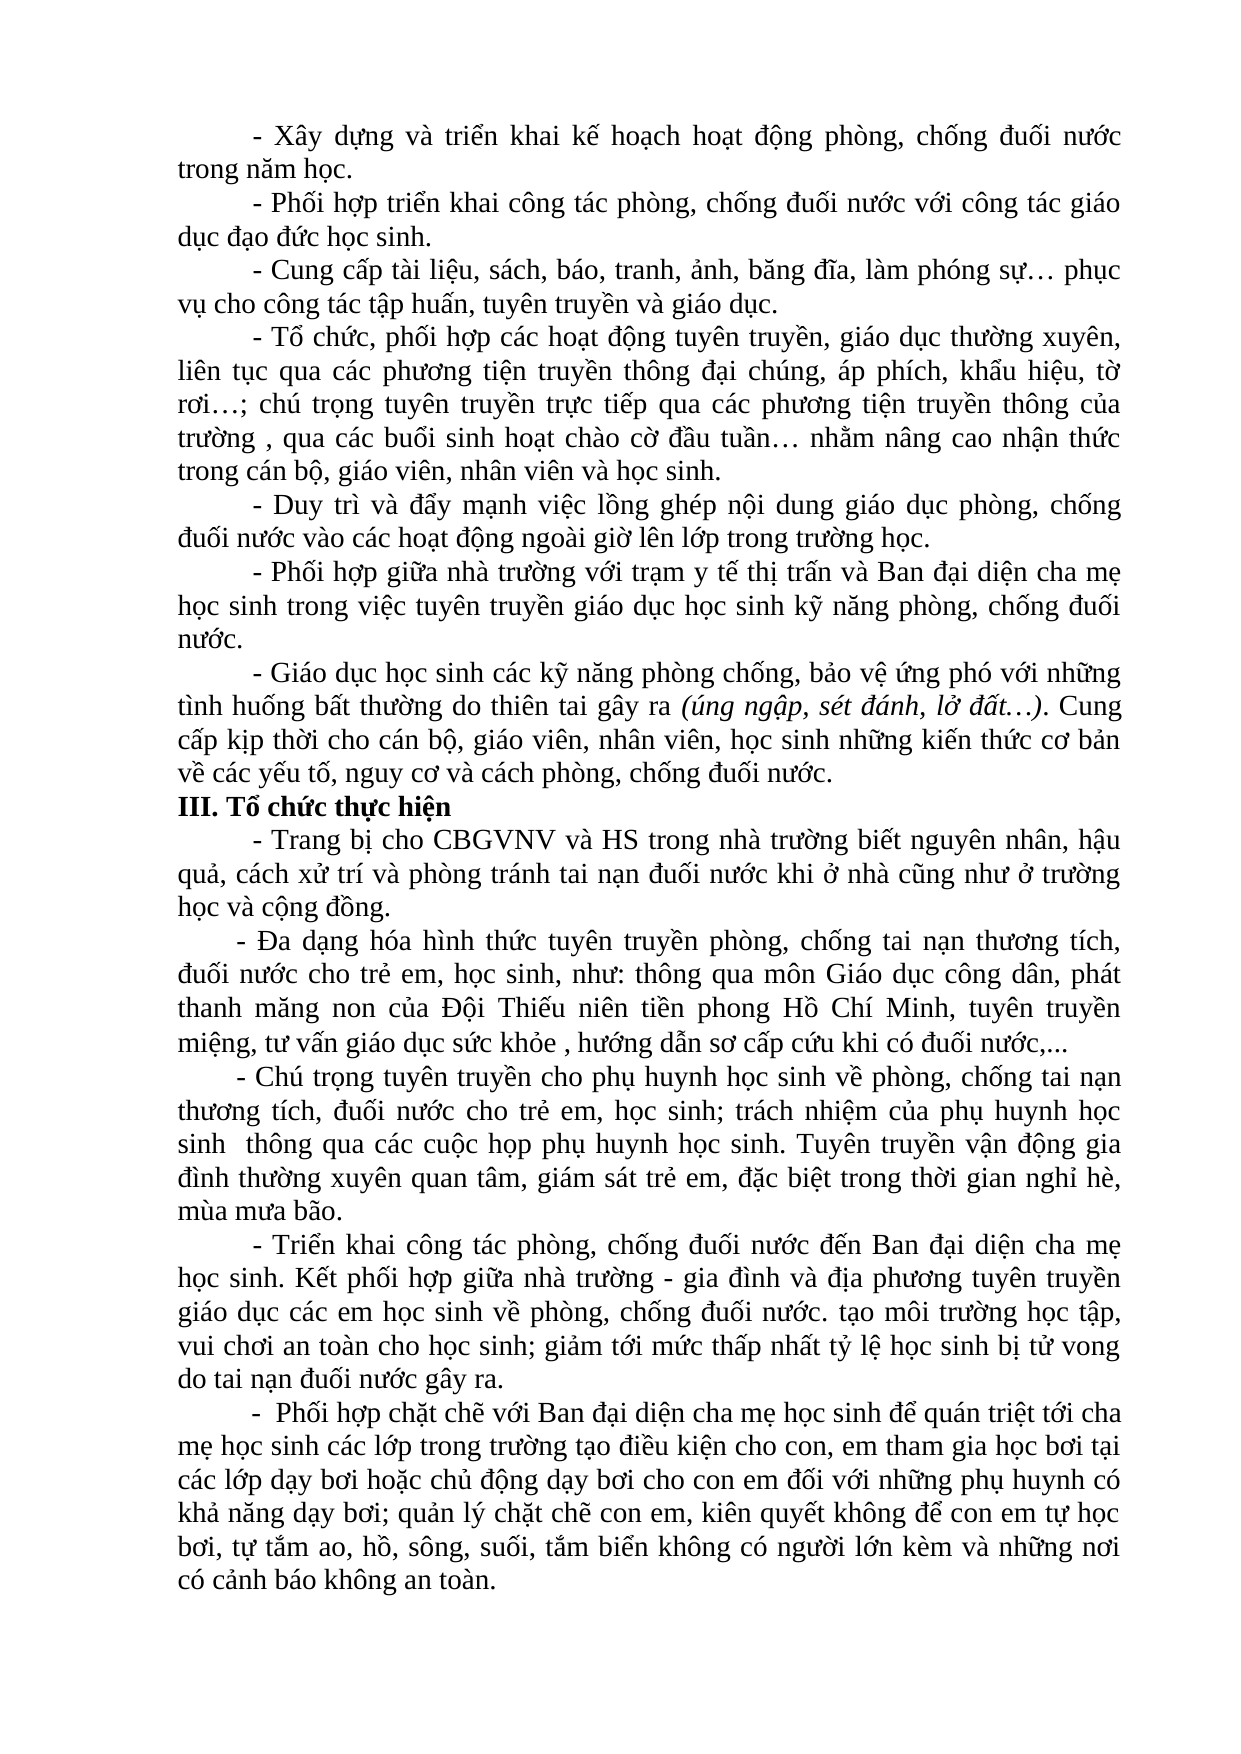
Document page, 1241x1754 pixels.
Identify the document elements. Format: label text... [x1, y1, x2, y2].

text - Trang bị cho CBGVNV và HS trong nhà trường biết nguyên nhân, hậu quả, cách xử trí và phòng tránh tai nạn đuối nước khi ở nhà cũng như ở trường học và cộng đồng. [177, 822, 1122, 923]
text - Xây dựng và triển khai kế hoạch hoạt động phòng, chống đuối nước trong năm học. [177, 118, 1122, 185]
text - Chú trọng tuyên truyền cho phụ huynh học sinh về phòng, chống tai nạn thương tích, đuối nước cho trẻ em, học sinh; trách nhiệm của phụ huynh học sinh thông qua các cuộc họp phụ huynh học sinh. Tuyên truyền vận động gia đình thường xuyên quan tâm, giám sát trẻ em, đặc biệt trong thời gian nghỉ hè, mùa mưa bão. [177, 1059, 1122, 1227]
text - Triển khai công tác phòng, chống đuối nước đến Ban đại diện cha mẹ học sinh. Kết phối hợp giữa nhà trường - gia đình và địa phương tuyên truyền giáo dục các em học sinh về phòng, chống đuối nước. tạo môi trường học tập, vui chơi an toàn cho học sinh; giảm tới mức thấp nhất tỷ lệ học sinh bị tử vong do tai nạn đuối nước gây ra. [177, 1227, 1122, 1395]
text - Tổ chức, phối hợp các hoạt động tuyên truyền, giáo dục thường xuyên, liên tục qua các phương tiện truyền thông đại chúng, áp phích, khẩu hiệu, tờ rơi…; chú trọng tuyên truyền trực tiếp qua các phương tiện truyền thông của trường , qua các buổi sinh hoạt chào cờ đầu tuần… nhằm nâng cao nhận thức trong cán bộ, giáo viên, nhân viên và học sinh. [177, 319, 1122, 487]
text - Giáo dục học sinh các kỹ năng phòng chống, bảo vệ ứng phó với những tình huống bất thường do thiên tai gây ra (úng ngập, sét đánh, lở đất…). Cung cấp kịp thời cho cán bộ, giáo viên, nhân viên, học sinh những kiến thức cơ bản về các yếu tố, nguy cơ và cách phòng, chống đuối nước. [177, 655, 1122, 789]
text - Cung cấp tài liệu, sách, báo, tranh, ảnh, băng đĩa, làm phóng sự… phục vụ cho công tác tập huấn, tuyên truyền và giáo dục. [177, 252, 1122, 319]
text - Phối hợp triển khai công tác phòng, chống đuối nước với công tác giáo dục đạo đức học sinh. [177, 185, 1122, 252]
text - Duy trì và đẩy mạnh việc lồng ghép nội dung giáo dục phòng, chống đuối nước vào các hoạt động ngoài giờ lên lớp trong trường học. [177, 487, 1122, 554]
text - Phối hợp giữa nhà trường với trạm y tế thị trấn và Ban đại diện cha mẹ học sinh trong việc tuyên truyền giáo dục học sinh kỹ năng phòng, chống đuối nước. [177, 554, 1122, 655]
text III. Tổ chức thực hiện [177, 789, 1122, 822]
text - Đa dạng hóa hình thức tuyên truyền phòng, chống tai nạn thương tích, đuối nước cho trẻ em, học sinh, như: thông qua môn Giáo dục công dân, phát thanh măng non của Đội Thiếu niên tiền phong Hồ Chí Minh, tuyên truyền miệng, tư vấn giáo dục sức khỏe , hướng dẫn sơ cấp cứu khi có đuối nước,... [177, 923, 1122, 1059]
text - Phối hợp chặt chẽ với Ban đại diện cha mẹ học sinh để quán triệt tới cha mẹ học sinh các lớp trong trường tạo điều kiện cho con, em tham gia học bơi tại các lớp dạy bơi hoặc chủ động dạy bơi cho con em đối với những phụ huynh có khả năng dạy bơi; quản lý chặt chẽ con em, kiên quyết không để con em tự học bơi, tự tắm ao, hồ, sông, suối, tắm biển không có người lớn kèm và những nơi có cảnh báo không an toàn. [177, 1395, 1122, 1596]
